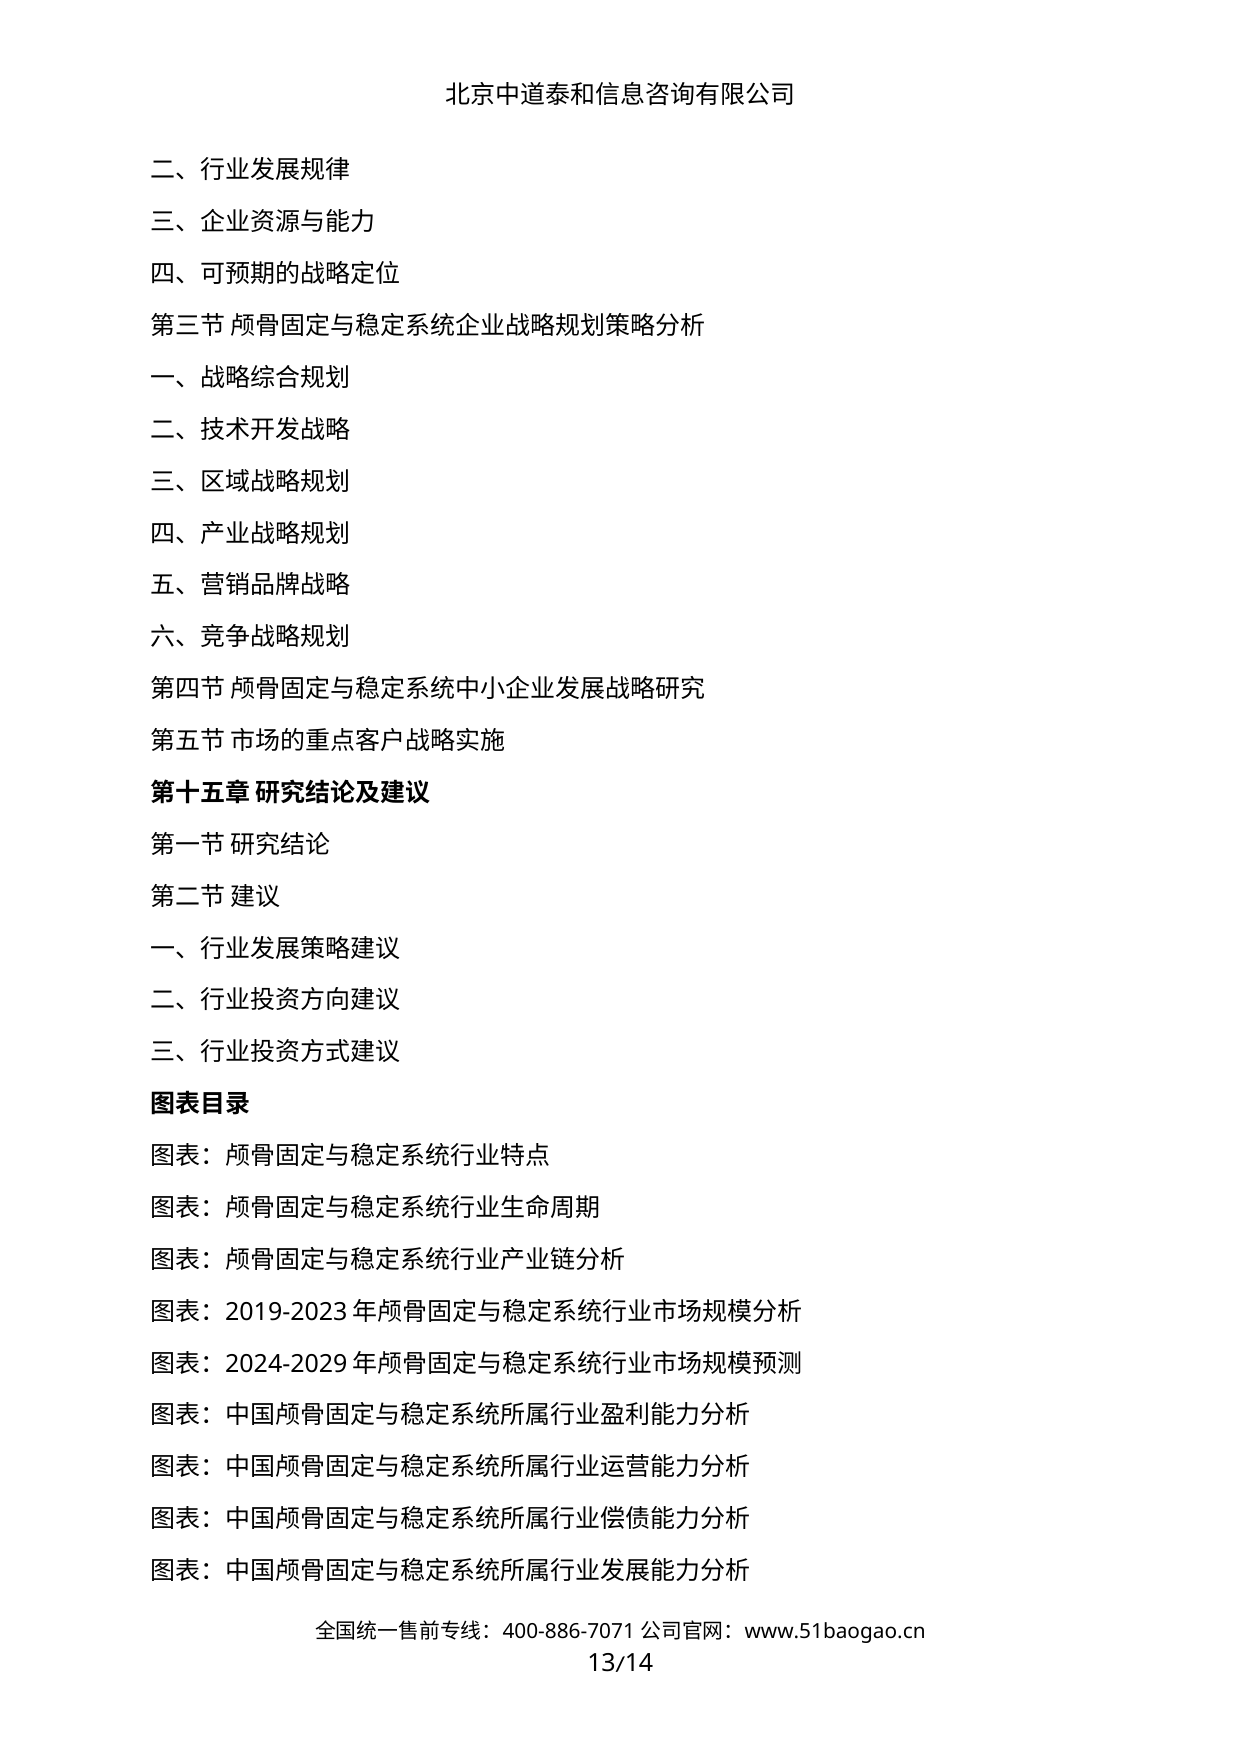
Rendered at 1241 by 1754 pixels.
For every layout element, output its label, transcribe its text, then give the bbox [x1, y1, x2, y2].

text 第三节 颅骨固定与稳定系统企业战略规划策略分析 [150, 306, 1090, 342]
text 图表：中国颅骨固定与稳定系统所属行业偿债能力分析 [150, 1499, 1090, 1535]
text 四、产业战略规划 [150, 513, 1090, 549]
text 二、行业发展规律 [150, 150, 1090, 186]
text 第二节 建议 [150, 876, 1090, 912]
text 二、行业投资方向建议 [150, 980, 1090, 1016]
text 三、行业投资方式建议 [150, 1032, 1090, 1068]
text 第十五章 研究结论及建议 [150, 772, 1090, 809]
text 二、技术开发战略 [150, 409, 1090, 446]
text 三、企业资源与能力 [150, 202, 1090, 238]
text 一、战略综合规划 [150, 357, 1090, 394]
text 第四节 颅骨固定与稳定系统中小企业发展战略研究 [150, 669, 1090, 705]
text 图表：中国颅骨固定与稳定系统所属行业发展能力分析 [150, 1551, 1090, 1587]
text 图表：中国颅骨固定与稳定系统所属行业盈利能力分析 [150, 1395, 1090, 1431]
text 图表：2019-2023年颅骨固定与稳定系统行业市场规模分析 [150, 1291, 1090, 1327]
text 图表：中国颅骨固定与稳定系统所属行业运营能力分析 [150, 1447, 1090, 1483]
text 四、可预期的战略定位 [150, 254, 1090, 290]
text 五、营销品牌战略 [150, 565, 1090, 601]
text 第一节 研究结论 [150, 824, 1090, 861]
text 图表目录 [150, 1084, 1090, 1120]
text 图表：2024-2029年颅骨固定与稳定系统行业市场规模预测 [150, 1343, 1090, 1379]
text 图表：颅骨固定与稳定系统行业产业链分析 [150, 1239, 1090, 1276]
text 图表：颅骨固定与稳定系统行业特点 [150, 1136, 1090, 1172]
text 图表：颅骨固定与稳定系统行业生命周期 [150, 1187, 1090, 1224]
text 第五节 市场的重点客户战略实施 [150, 721, 1090, 757]
text 一、行业发展策略建议 [150, 928, 1090, 964]
text 六、竞争战略规划 [150, 617, 1090, 653]
text 三、区域战略规划 [150, 461, 1090, 497]
